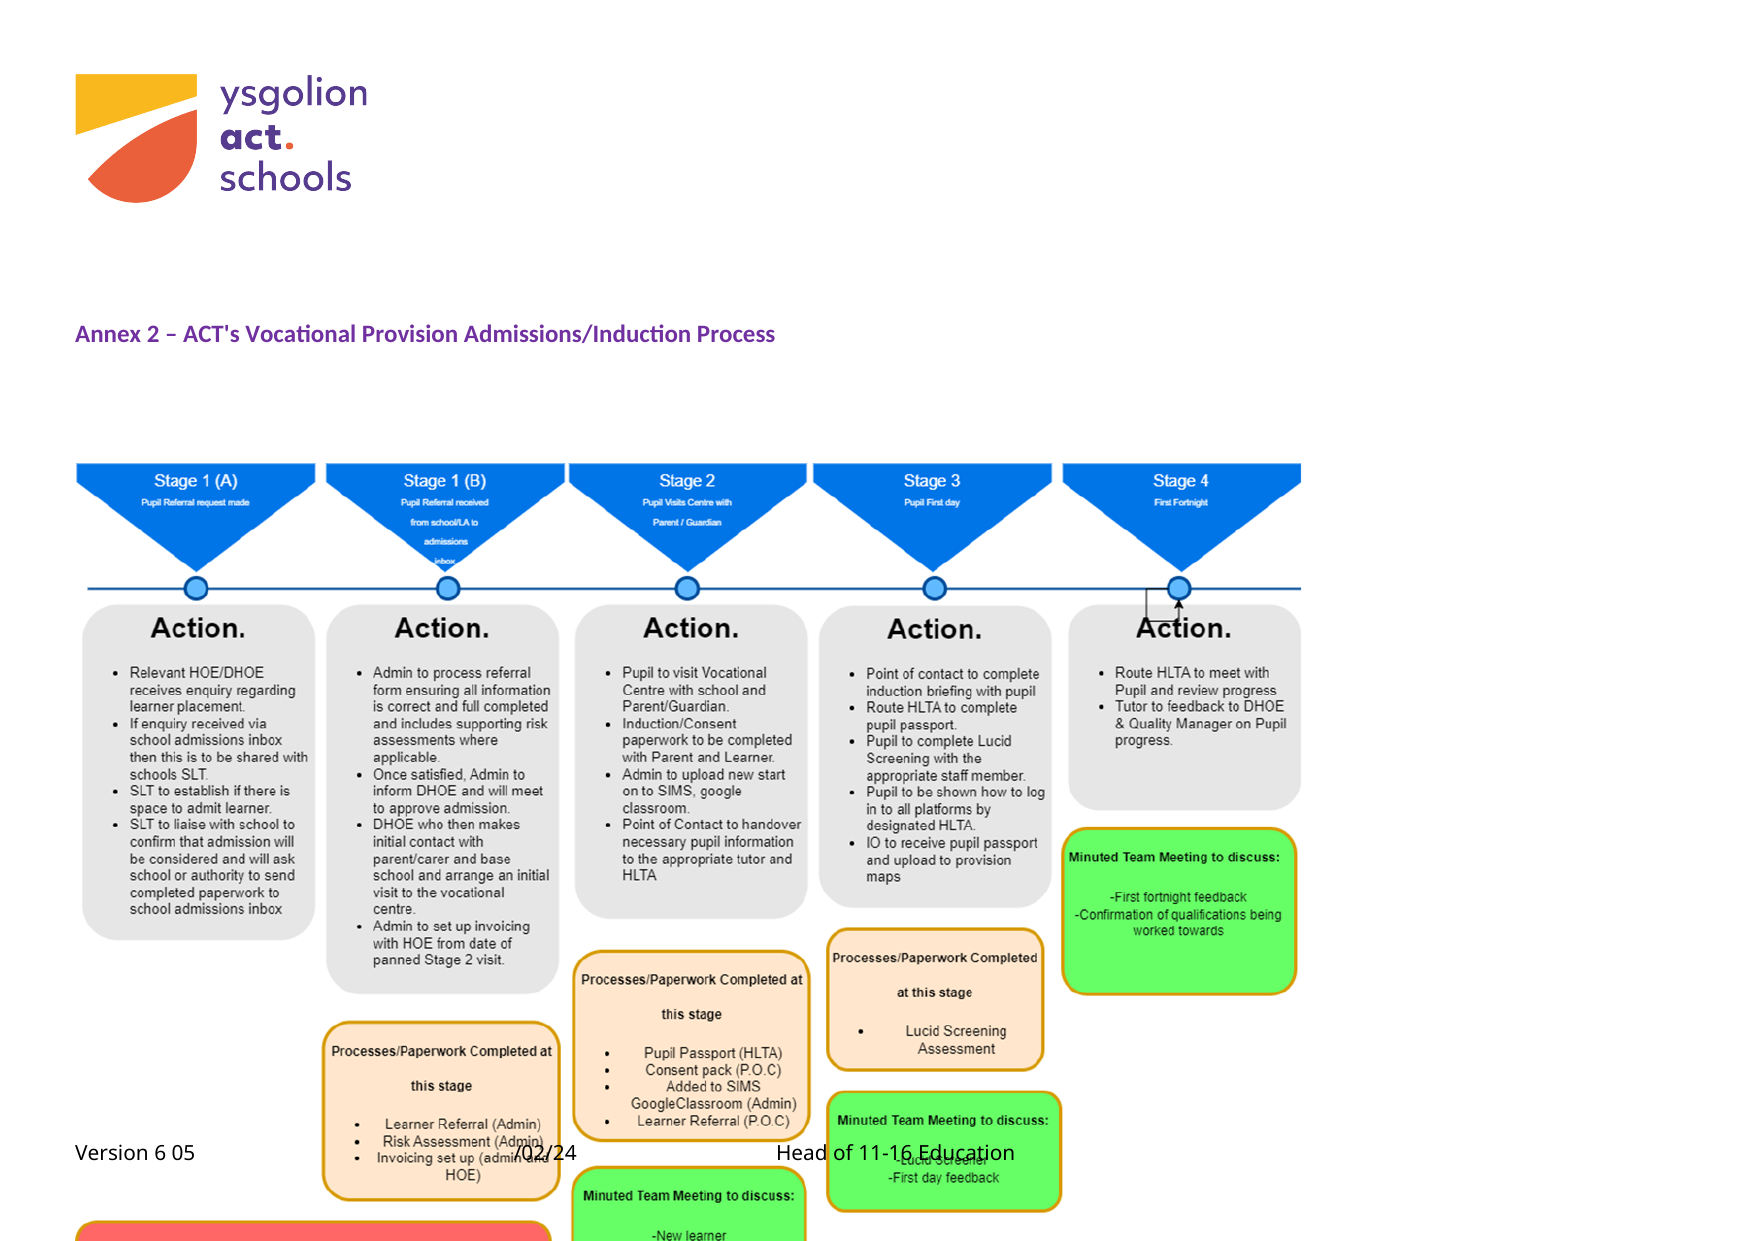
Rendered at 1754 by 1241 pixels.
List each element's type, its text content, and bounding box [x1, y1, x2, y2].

text Annex 2 – ACT's Vocational Provision Admissions/Induction Process [75, 318, 1679, 348]
picture [75, 74, 367, 203]
